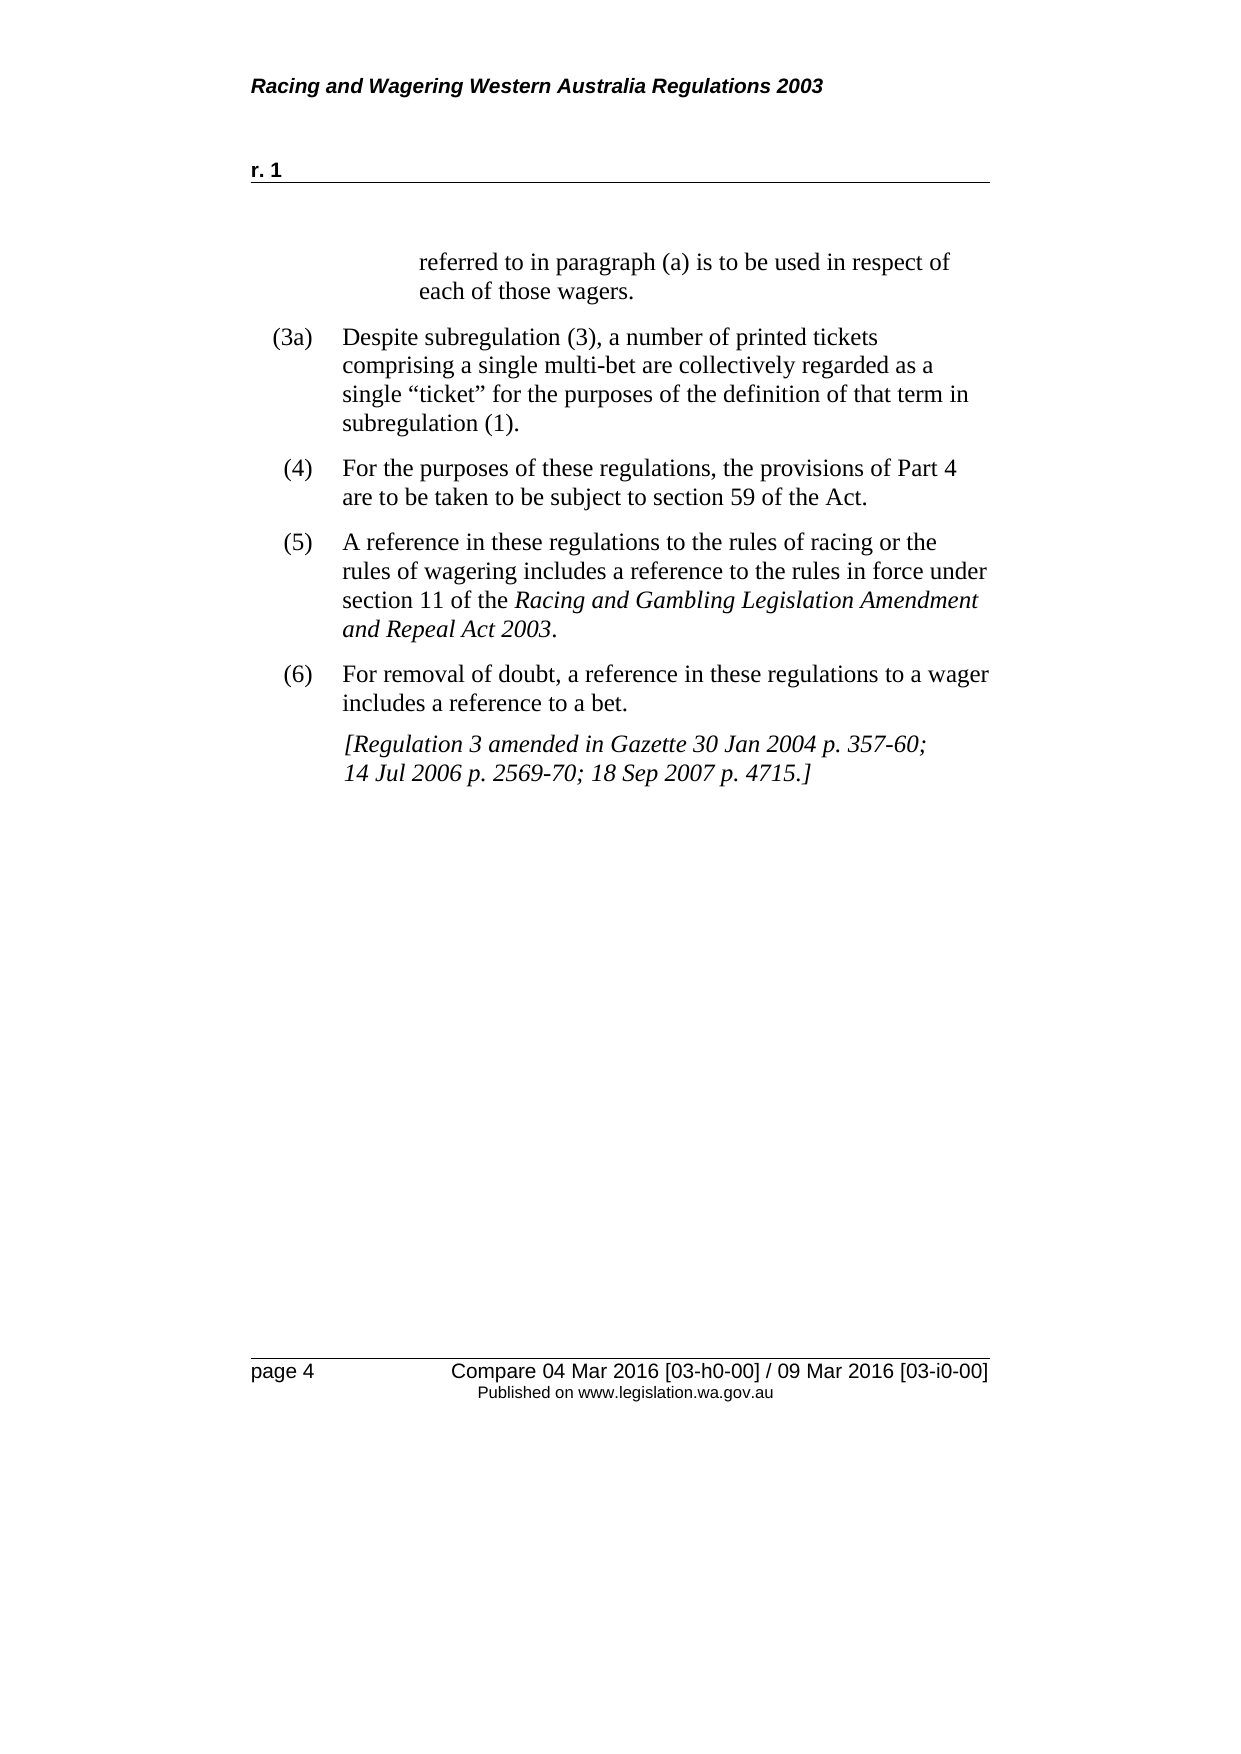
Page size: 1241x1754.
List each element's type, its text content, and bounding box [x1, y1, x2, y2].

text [251, 247, 990, 305]
text (3a) Despite subregulation (3), a number of printed tickets comprising a single multi-bet are collectively regarded as a single “ticket” for the purposes of the definition of that term in subregulation (1). [251, 322, 990, 437]
text [Regulation 3 amended in Gazette 30 Jan 2004 p. 357-60; 14 Jul 2006 p. 2569-70; 18 Sep 2007 p. 4715.] [251, 729, 990, 787]
text (4) For the purposes of these regulations, the provisions of Part 4 are to be taken to be subject to section 59 of the Act. [251, 453, 990, 511]
text (6) For removal of doubt, a reference in these regulations to a wager includes a reference to a bet. [251, 659, 990, 717]
text (5) A reference in these regulations to the rules of racing or the rules of wagering includes a reference to the rules in force under section 11 of the Racing and Gambling Legislation Amendment and Repeal Act 2003. [251, 527, 990, 642]
